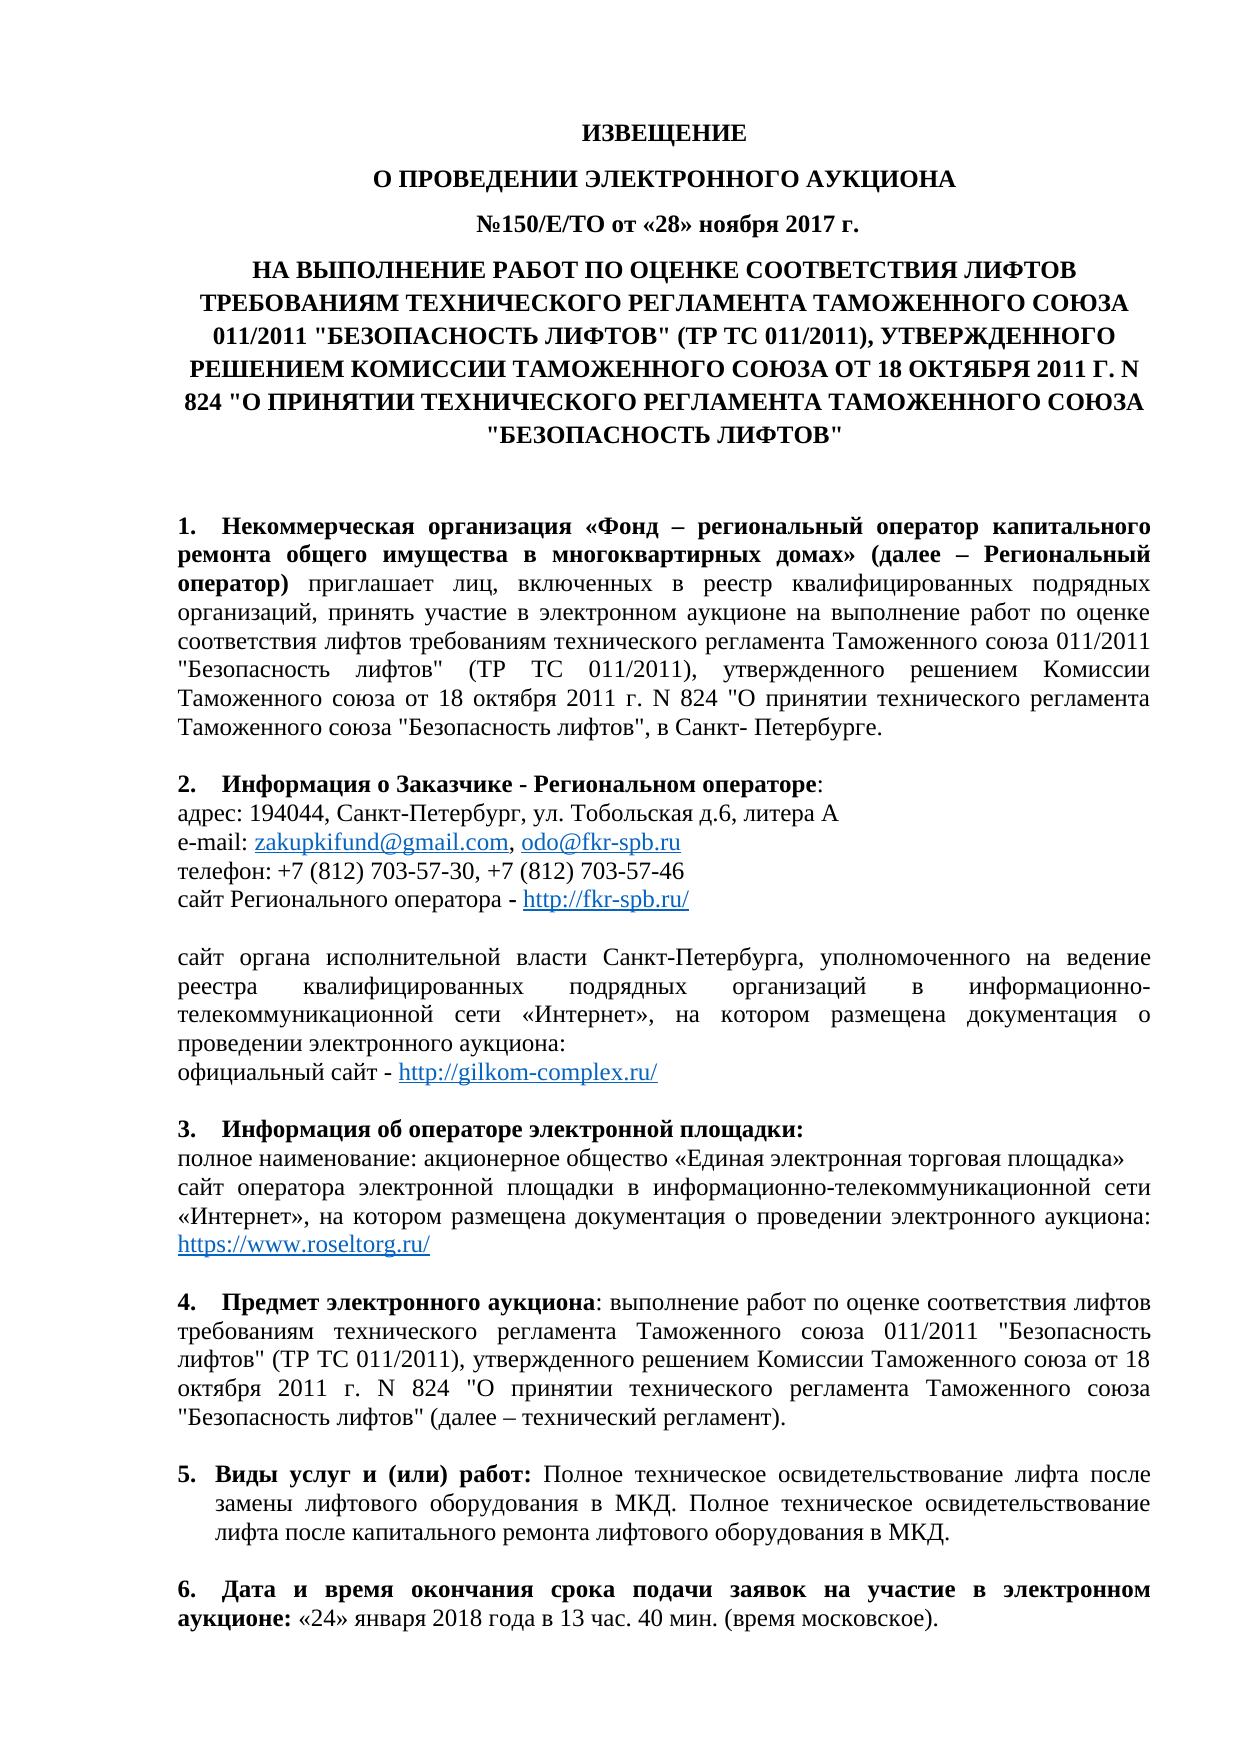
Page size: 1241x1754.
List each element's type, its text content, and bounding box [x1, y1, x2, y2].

text ИЗВЕЩЕНИЕ [177, 118, 1152, 147]
list полное наименование: акционерное общество «Единая электронная торговая площадка» [177, 1143, 1151, 1172]
text e-mail: zakupkifund@gmail.com, odo@fkr-spb.ru [177, 827, 1151, 856]
text сайт Регионального оператора - http://fkr-spb.ru/ [177, 884, 1151, 913]
text сайт органа исполнительной власти Санкт-Петербурга, уполномоченного на ведение реестра квалифицированных подрядных организаций в информационно-телекоммуникационной сети «Интернет», на котором размещена документация о проведении электронного аукциона: [177, 942, 1151, 1057]
list сайт оператора электронной площадки в информационно-телекоммуникационной сети «Интернет», на котором размещена документация о проведении электронного аукциона: https://www.roseltorg.ru/ [177, 1172, 1151, 1258]
text О ПРОВЕДЕНИИ ЭЛЕКТРОННОГО АУКЦИОНА [177, 164, 1152, 192]
text №150/Е/ТО от «28» ноября 2017 г. [177, 209, 1152, 238]
text адрес: 194044, Санкт-Петербург, ул. Тобольская д.6, литера А [177, 798, 1151, 827]
list Информация об операторе электронной площадки: [177, 1114, 1151, 1143]
list Виды услуг и (или) работ: Полное техническое освидетельствование лифта после замены лифтового оборудования в МКД. Полное техническое освидетельствование лифта после капитального ремонта лифтового оборудования в МКД. [177, 1459, 1152, 1546]
list Некоммерческая организация «Фонд – региональный оператор капитального ремонта общего имущества в многоквартирных домах» (далее – Региональный оператор) приглашает лиц, включенных в реестр квалифицированных подрядных организаций, принять участие в электронном аукционе на выполнение работ по оценке соответствия лифтов требованиям технического регламента Таможенного союза 011/2011 "Безопасность лифтов" (ТР ТС 011/2011), утвержденного решением Комиссии Таможенного союза от 18 октября 2011 г. N 824 "О принятии технического регламента Таможенного союза "Безопасность лифтов", в Санкт- Петербурге. [177, 511, 1151, 741]
list Дата и время окончания срока подачи заявок на участие в электронном аукционе: «24» января 2018 года в 13 час. 40 мин. (время московское). [177, 1574, 1151, 1632]
list Информация о Заказчике - Региональном операторе: [177, 769, 1151, 798]
text телефон: +7 (812) 703-57-30, +7 (812) 703-57-46 [177, 856, 1151, 884]
list Предмет электронного аукциона: выполнение работ по оценке соответствия лифтов требованиям технического регламента Таможенного союза 011/2011 "Безопасность лифтов" (ТР ТС 011/2011), утвержденного решением Комиссии Таможенного союза от 18 октября 2011 г. N 824 "О принятии технического регламента Таможенного союза "Безопасность лифтов" (далее – технический регламент). [177, 1287, 1151, 1431]
text официальный сайт - http://gilkom-complex.ru/ [177, 1057, 1151, 1086]
text НА ВЫПОЛНЕНИЕ РАБОТ ПО ОЦЕНКЕ СООТВЕТСТВИЯ ЛИФТОВ ТРЕБОВАНИЯМ ТЕХНИЧЕСКОГО РЕГЛАМЕНТА ТАМОЖЕННОГО СОЮЗА 011/2011 "БЕЗОПАСНОСТЬ ЛИФТОВ" (ТР ТС 011/2011), УТВЕРЖДЕННОГО РЕШЕНИЕМ КОМИССИИ ТАМОЖЕННОГО СОЮЗА ОТ 18 ОКТЯБРЯ 2011 Г. N 824 "О ПРИНЯТИИ ТЕХНИЧЕСКОГО РЕГЛАМЕНТА ТАМОЖЕННОГО СОЮЗА "БЕЗОПАСНОСТЬ ЛИФТОВ" [177, 255, 1152, 448]
